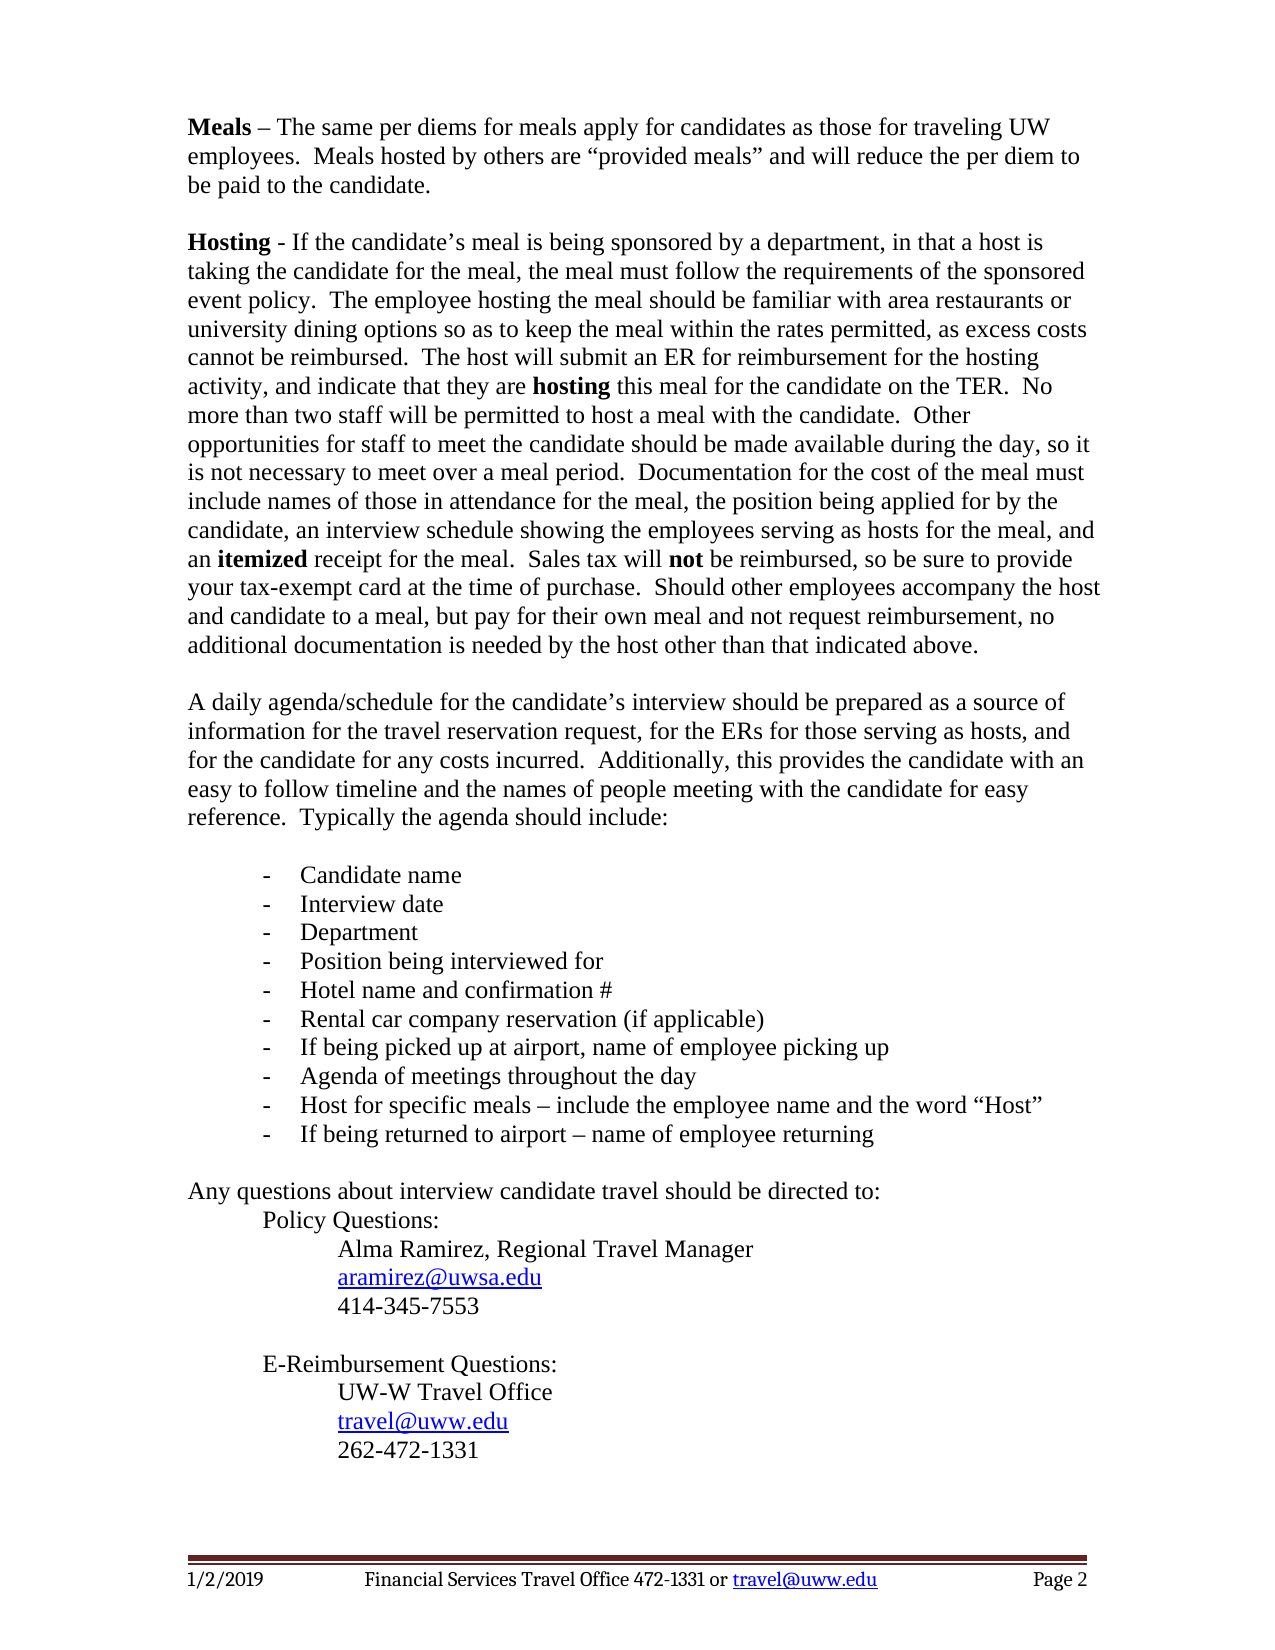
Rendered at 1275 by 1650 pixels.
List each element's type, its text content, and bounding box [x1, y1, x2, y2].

list Agenda of meetings throughout the day [262, 1061, 1087, 1090]
text E-Reimbursement Questions: [187, 1349, 1087, 1377]
text Policy Questions: [187, 1205, 1087, 1234]
list Interview date [262, 889, 1087, 917]
text travel@uww.edu [187, 1406, 1087, 1435]
list Hotel name and confirmation # [262, 975, 1087, 1004]
list Position being interviewed for [262, 946, 1087, 975]
text UW-W Travel Office [187, 1377, 1087, 1406]
text 414-345-7553 [187, 1291, 1087, 1320]
text aramirez@uwsa.edu [187, 1262, 1087, 1291]
text Hosting - If the candidate’s meal is being sponsored by a department, in that a host is taking the candidate for the meal, the meal must follow the requirements of the sponsored event policy. The employee hosting the meal should be familiar with area restaurants or university dining options so as to keep the meal within the rates permitted, as excess costs cannot be reimbursed. The host will submit an ER for reimbursement for the hosting activity, and indicate that they are hosting this meal for the candidate on the TER. No more than two staff will be permitted to host a meal with the candidate. Other opportunities for staff to meet the candidate should be made available during the day, so it is not necessary to meet over a meal period. Documentation for the cost of the meal must include names of those in attendance for the meal, the position being applied for by the candidate, an interview schedule showing the employees serving as hosts for the meal, and an itemized receipt for the meal. Sales tax will not be reimbursed, so be sure to provide your tax-exempt card at the time of purchase. Should other employees accompany the host and candidate to a meal, but pay for their own meal and not request reimbursement, no additional documentation is needed by the host other than that indicated above. [187, 227, 1106, 659]
list If being picked up at airport, name of employee picking up [262, 1032, 1087, 1061]
list Department [262, 917, 1087, 946]
list Rental car company reservation (if applicable) [262, 1004, 1087, 1032]
text 262-472-1331 [187, 1435, 1087, 1464]
text Any questions about interview candidate travel should be directed to: [187, 1176, 1087, 1205]
list If being returned to airport – name of employee returning [262, 1119, 1087, 1147]
text Alma Ramirez, Regional Travel Manager [262, 1234, 1087, 1262]
text Meals – The same per diems for meals apply for candidates as those for traveling UW employees. Meals hosted by others are “provided meals” and will reduce the per diem to be paid to the candidate. [187, 112, 1087, 199]
list Host for specific meals – include the employee name and the word “Host” [262, 1090, 1087, 1119]
text A daily agenda/schedule for the candidate’s interview should be prepared as a source of information for the travel reservation request, for the ERs for those serving as hosts, and for the candidate for any costs incurred. Additionally, this provides the candidate with an easy to follow timeline and the names of people meeting with the candidate for easy reference. Typically the agenda should include: [187, 687, 1087, 831]
list Candidate name [262, 860, 1087, 889]
